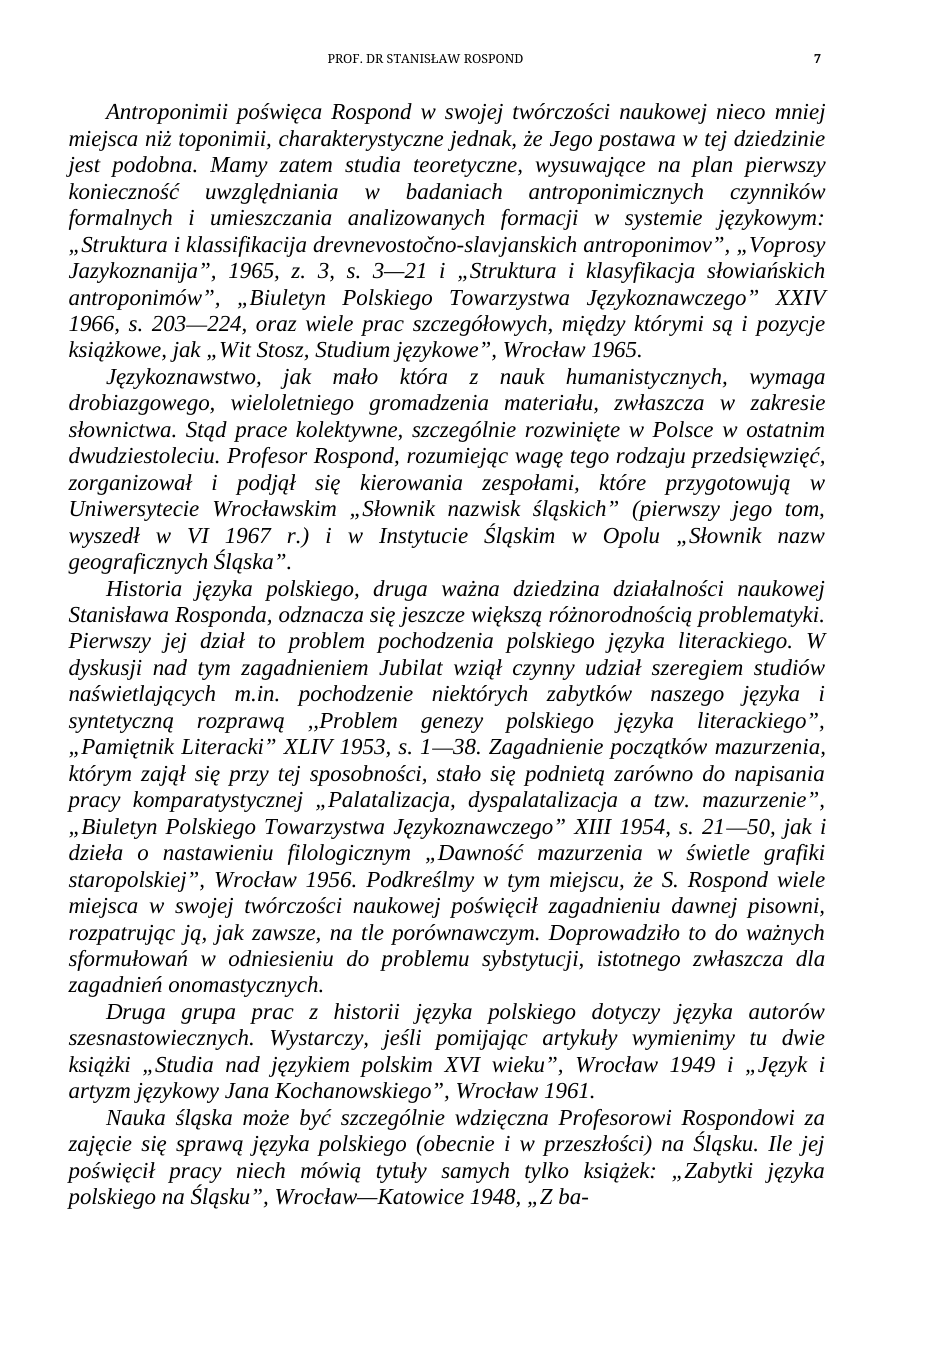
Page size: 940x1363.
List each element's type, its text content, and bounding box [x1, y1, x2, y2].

text Językoznawstwo, jak mało która z nauk humanistycznych, wymaga drobiazgowego, wieloletniego gromadzenia materiału, zwłaszcza w zakresie słownictwa. Stąd prace kolektywne, szczególnie rozwinięte w Polsce w ostatnim dwudziestoleciu. Profesor Rospond, rozumiejąc wagę tego rodzaju przedsięwzięć, zorganizował i podjął się kierowania zespołami, które przygotowują w Uniwersytecie Wrocławskim „Słownik nazwisk śląskich” (pierwszy jego tom, wyszedł w VI 1967 r.) i w Instytucie Śląskim w Opolu „Słownik nazw geograficznych Śląska”. [68, 363, 826, 575]
text Historia języka polskiego, druga ważna dziedzina działalności naukowej Stanisława Rosponda, odznacza się jeszcze większą różnorodnością problematyki. Pierwszy jej dział to problem pochodzenia polskiego języka literackiego. W dyskusji nad tym zagadnieniem Jubilat wziął czynny udział szeregiem studiów naświetlających m.in. pochodzenie niektórych zabytków naszego języka i syntetyczną rozprawą ,,Problem genezy polskiego języka literackiego”, „Pamiętnik Literacki” XLIV 1953, s. 1—38. Zagadnienie początków mazurzenia, którym zajął się przy tej sposobności, stało się podnietą zarówno do napisania pracy komparatystycznej „Palatalizacja, dyspalatalizacja a tzw. mazurzenie”, „Biuletyn Polskiego Towarzystwa Językoznawczego” XIII 1954, s. 21—50, jak i dzieła o nastawieniu filologicznym „Dawność mazurzenia w świetle grafiki staropolskiej”, Wrocław 1956. Podkreślmy w tym miejscu, że S. Rospond wiele miejsca w swojej twórczości naukowej poświęcił zagadnieniu dawnej pisowni, rozpatrując ją, jak zawsze, na tle porównawczym. Doprowadziło to do ważnych sformułowań w odniesieniu do problemu sybstytucji, istotnego zwłaszcza dla zagadnień onomastycznych. [68, 575, 826, 998]
text Nauka śląska może być szczególnie wdzięczna Profesorowi Rospondowi za zajęcie się sprawą języka polskiego (obecnie i w przeszłości) na Śląsku. Ile jej poświęcił pracy niech mówią tytuły samych tylko książek: „Zabytki języka polskiego na Śląsku”, Wrocław—Katowice 1948, „Z ba- [68, 1104, 826, 1210]
text Druga grupa prac z historii języka polskiego dotyczy języka autorów szesnastowiecznych. Wystarczy, jeśli pomijając artykuły wymienimy tu dwie książki „Studia nad językiem polskim XVI wieku”, Wrocław 1949 i „Język i artyzm językowy Jana Kochanowskiego”, Wrocław 1961. [68, 998, 826, 1104]
text Antroponimii poświęca Rospond w swojej twórczości naukowej nieco mniej miejsca niż toponimii, charakterystyczne jednak, że Jego postawa w tej dziedzinie jest podobna. Mamy zatem studia teoretyczne, wysuwające na plan pierwszy konieczność uwzględniania w badaniach antroponimicznych czynników formalnych i umieszczania analizowanych formacji w systemie językowym: „Struktura i klassifikacija drevnevostočno-slavjanskich antroponimov”, „Voprosy Jazykoznanija”, 1965, z. 3, s. 3—21 i „Struktura i klasyfikacja słowiańskich antroponimów”, „Biuletyn Polskiego Towarzystwa Językoznawczego” XXIV 1966, s. 203—224, oraz wiele prac szczegółowych, między którymi są i pozycje książkowe, jak „Wit Stosz, Studium językowe”, Wrocław 1965. [68, 98, 826, 363]
